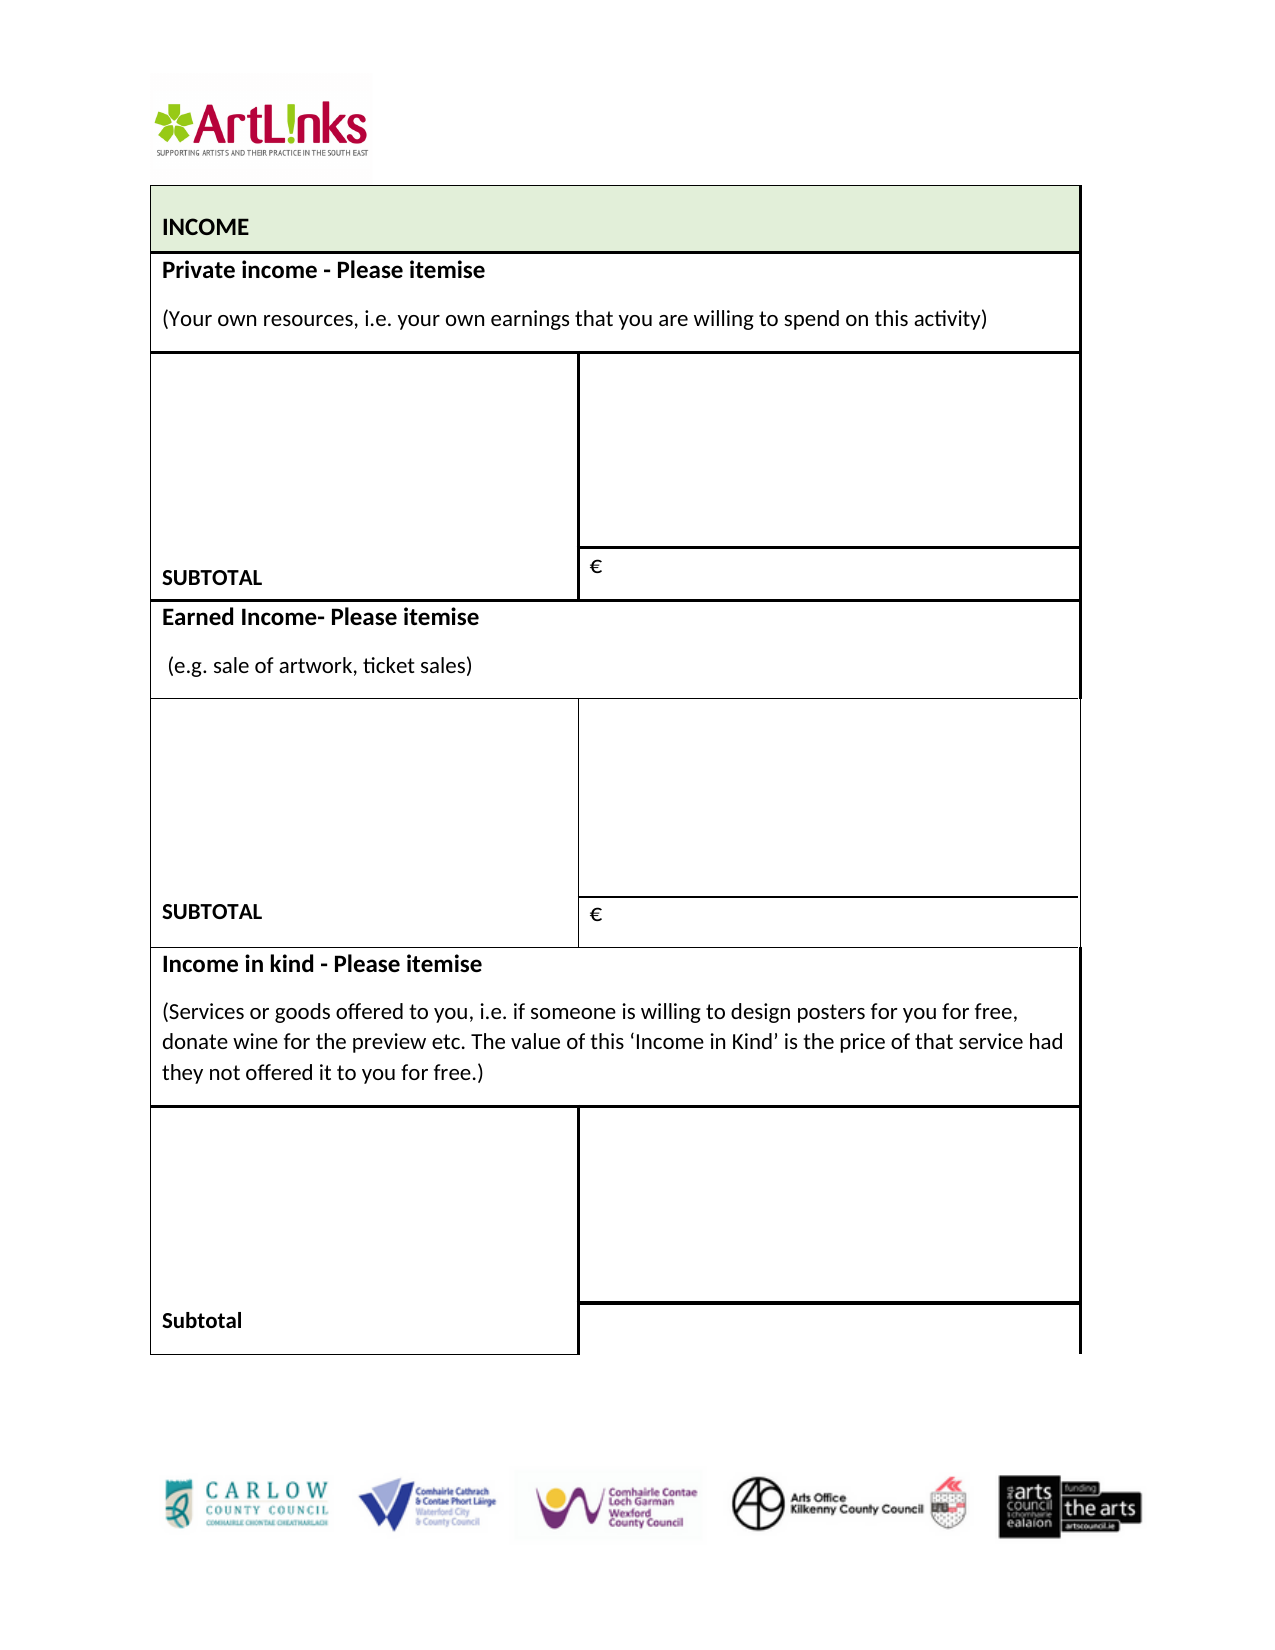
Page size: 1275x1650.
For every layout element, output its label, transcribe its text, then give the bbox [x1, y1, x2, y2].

table_cell [580, 354, 1079, 546]
picture [150, 1431, 1167, 1577]
table_cell Private income - Please itemise (Your own resources, i.e. your own earnings that you are willing to spend on this activity) [151, 254, 1079, 351]
table_cell Subtotal [151, 354, 577, 598]
table_header INCOME [151, 186, 1079, 251]
picture [150, 73, 373, 185]
table_cell Earned Income- Please itemise (e.g. sale of artwork, ticket sales) [151, 602, 1079, 698]
table_cell € [579, 896, 1080, 947]
table_cell Income in kind - Please itemise (Services or goods offered to you, i.e. if someone is willing to design posters for you for free, donate wine for the preview etc. The value of this ‘Income in Kind’ is the price of that service had they not offered it to you for free.) [151, 947, 1079, 1104]
table_cell Subtotal [151, 1108, 577, 1354]
table_cell [580, 1305, 1079, 1354]
table_cell Subtotal [151, 699, 578, 947]
table_cell [580, 1108, 1079, 1301]
table_cell € [580, 549, 1079, 598]
table_cell [579, 698, 1080, 896]
